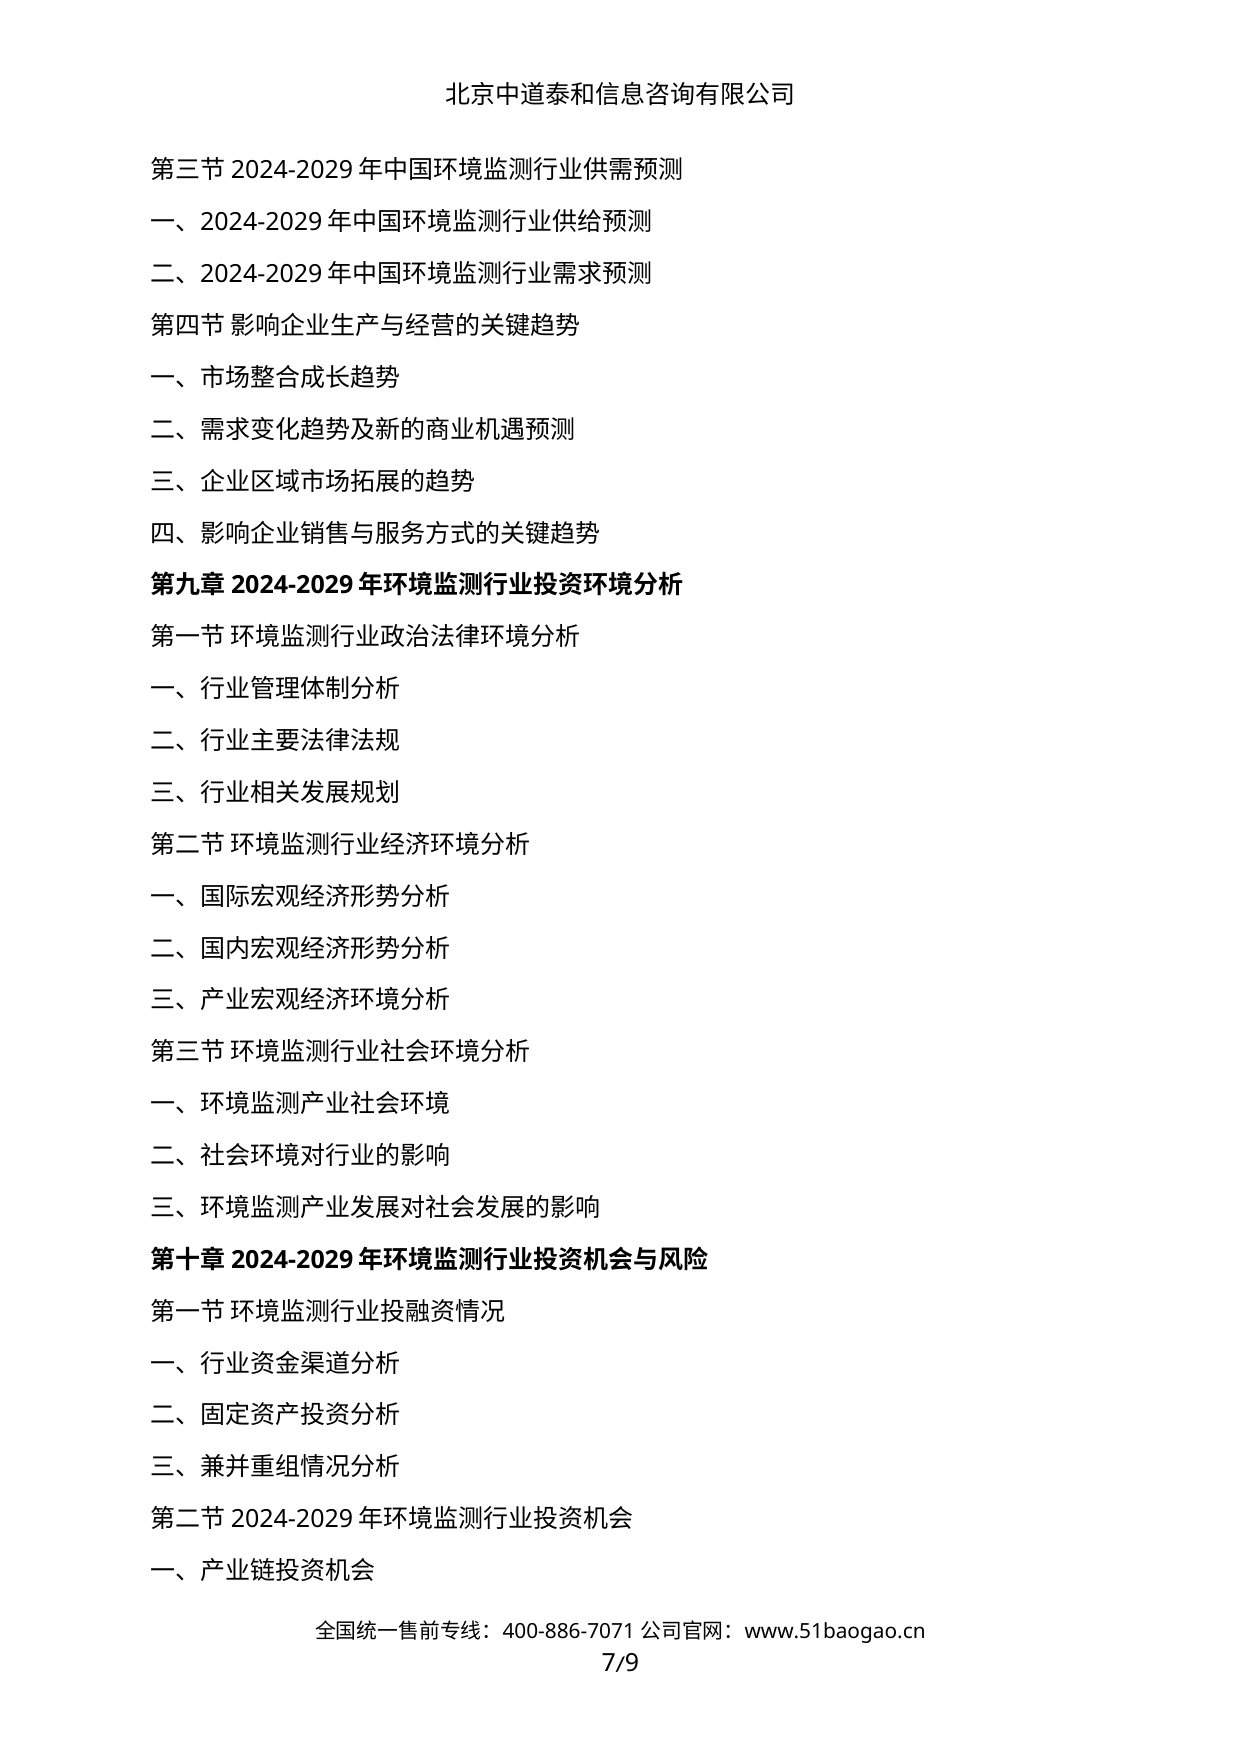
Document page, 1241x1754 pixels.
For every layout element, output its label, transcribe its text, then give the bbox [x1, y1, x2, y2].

text 一、行业资金渠道分析 [150, 1343, 1090, 1379]
text 一、产业链投资机会 [150, 1551, 1090, 1587]
text 三、兼并重组情况分析 [150, 1447, 1090, 1483]
text 第二节 2024-2029年环境监测行业投资机会 [150, 1499, 1090, 1535]
text 二、社会环境对行业的影响 [150, 1136, 1090, 1172]
text 第一节 环境监测行业政治法律环境分析 [150, 617, 1090, 653]
text 三、行业相关发展规划 [150, 772, 1090, 809]
text 第十章 2024-2029年环境监测行业投资机会与风险 [150, 1239, 1090, 1276]
text 第三节 环境监测行业社会环境分析 [150, 1032, 1090, 1068]
text 二、国内宏观经济形势分析 [150, 928, 1090, 964]
text 二、需求变化趋势及新的商业机遇预测 [150, 409, 1090, 446]
text 第一节 环境监测行业投融资情况 [150, 1291, 1090, 1327]
text 第三节 2024-2029年中国环境监测行业供需预测 [150, 150, 1090, 186]
text 三、企业区域市场拓展的趋势 [150, 461, 1090, 497]
text 一、国际宏观经济形势分析 [150, 876, 1090, 912]
text 二、2024-2029年中国环境监测行业需求预测 [150, 254, 1090, 290]
text 三、产业宏观经济环境分析 [150, 980, 1090, 1016]
text 第二节 环境监测行业经济环境分析 [150, 824, 1090, 861]
text 第九章 2024-2029年环境监测行业投资环境分析 [150, 565, 1090, 601]
text 一、2024-2029年中国环境监测行业供给预测 [150, 202, 1090, 238]
text 第四节 影响企业生产与经营的关键趋势 [150, 306, 1090, 342]
text 二、固定资产投资分析 [150, 1395, 1090, 1431]
text 一、环境监测产业社会环境 [150, 1084, 1090, 1120]
text 一、行业管理体制分析 [150, 669, 1090, 705]
text 一、市场整合成长趋势 [150, 357, 1090, 394]
text 二、行业主要法律法规 [150, 721, 1090, 757]
text 四、影响企业销售与服务方式的关键趋势 [150, 513, 1090, 549]
text 三、环境监测产业发展对社会发展的影响 [150, 1187, 1090, 1224]
